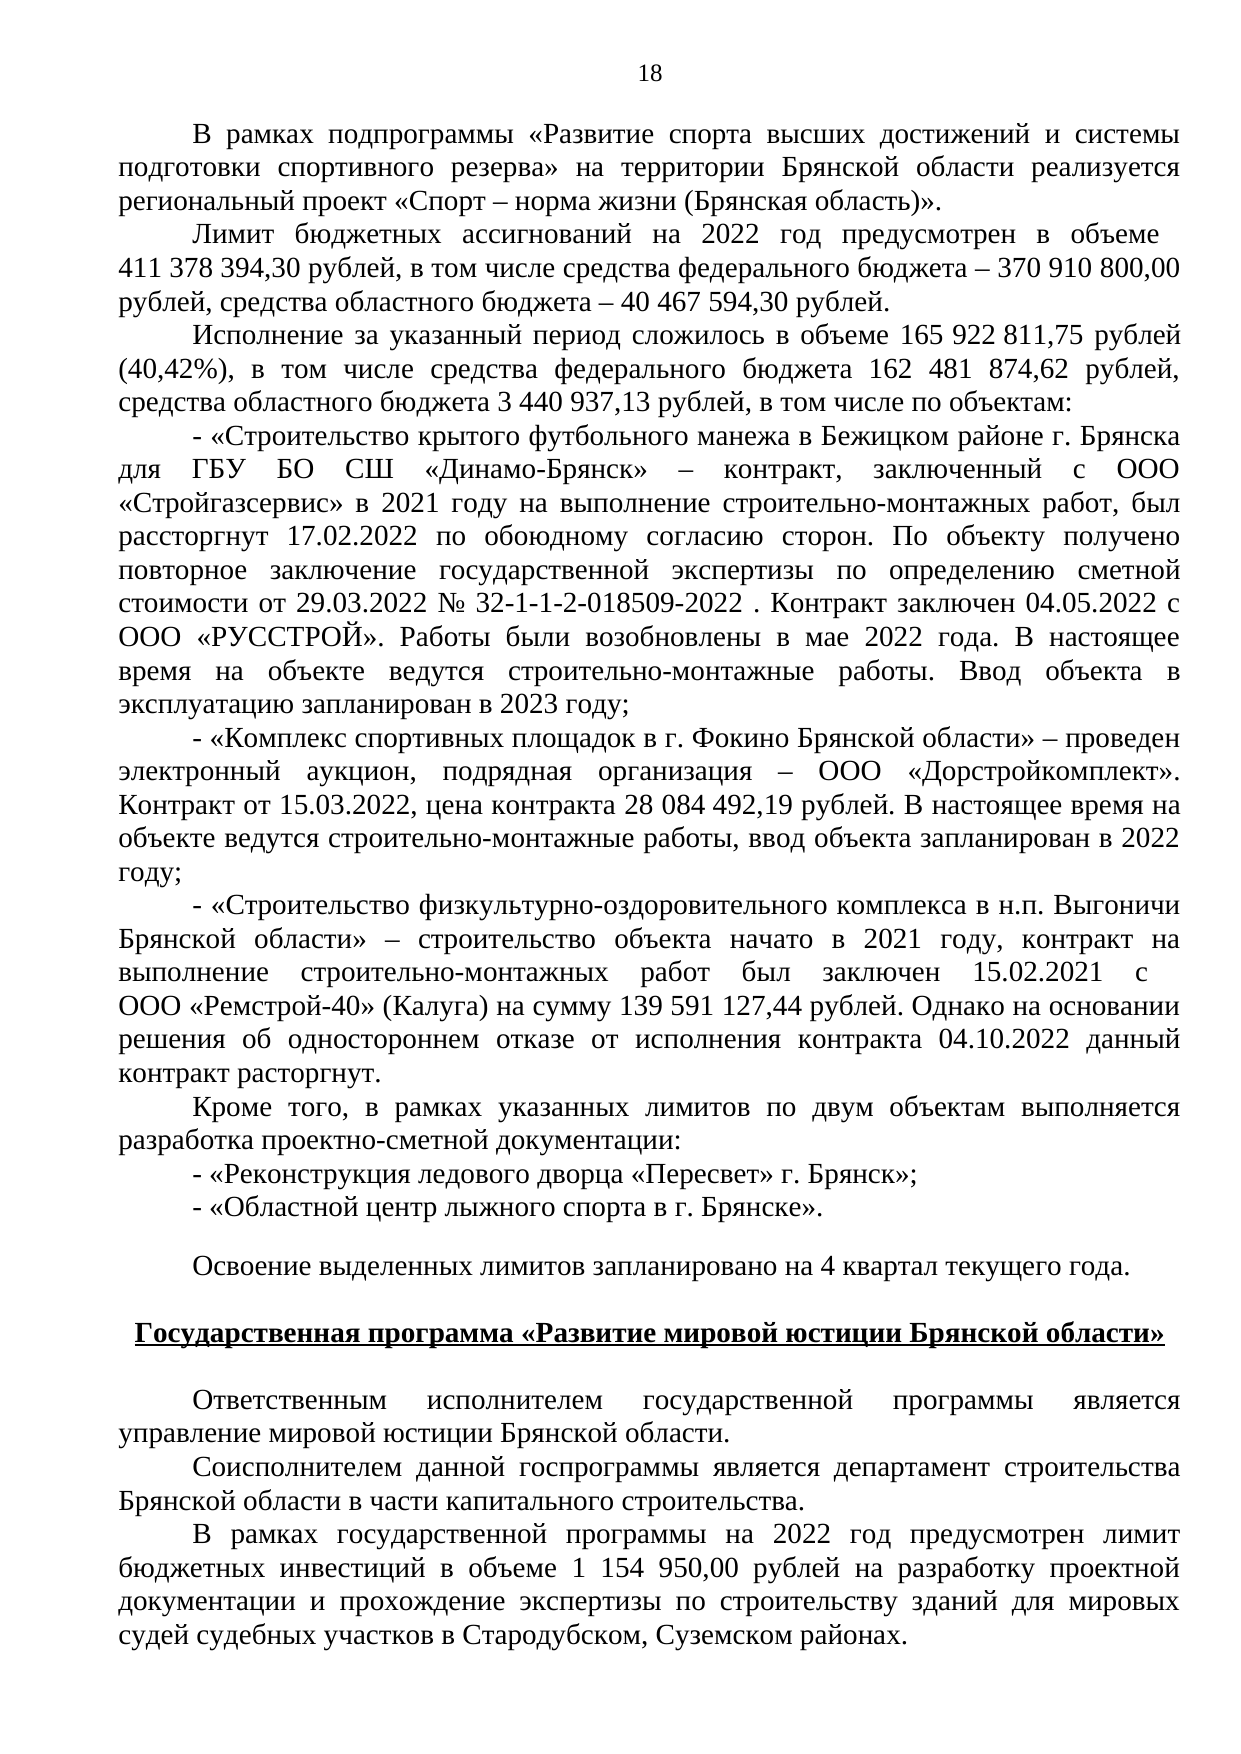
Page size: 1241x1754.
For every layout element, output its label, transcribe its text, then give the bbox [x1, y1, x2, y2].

text Государственная программа «Развитие мировой юстиции Брянской области» [118, 1315, 1181, 1348]
text В рамках подпрограммы «Развитие спорта высших достижений и системы подготовки спортивного резерва» на территории Брянской области реализуется региональный проект «Спорт – норма жизни (Брянская область)». [118, 116, 1181, 217]
text Освоение выделенных лимитов запланировано на 4 квартал текущего года. [118, 1248, 1181, 1281]
text - «Реконструкция ледового дворца «Пересвет» г. Брянск»; [118, 1156, 1181, 1189]
text - «Комплекс спортивных площадок в г. Фокино Брянской области» – проведен электронный аукцион, подрядная организация – ООО «Дорстройкомплект». Контракт от 15.03.2022, цена контракта 28 084 492,19 рублей. В настоящее время на объекте ведутся строительно-монтажные работы, ввод объекта запланирован в 2022 году; [118, 720, 1181, 887]
text Ответственным исполнителем государственной программы является управление мировой юстиции Брянской области. [118, 1382, 1181, 1449]
text В рамках государственной программы на 2022 год предусмотрен лимит бюджетных инвестиций в объеме 1 154 950,00 рублей на разработку проектной документации и прохождение экспертизы по строительству зданий для мировых судей судебных участков в Стародубском, Суземском районах. [118, 1516, 1181, 1650]
text Кроме того, в рамках указанных лимитов по двум объектам выполняется разработка проектно-сметной документации: [118, 1089, 1181, 1156]
text Лимит бюджетных ассигнований на 2022 год предусмотрен в объеме 411 378 394,30 рублей, в том числе средства федерального бюджета – 370 910 800,00 рублей, средства областного бюджета – 40 467 594,30 рублей. [118, 217, 1181, 317]
text - «Строительство физкультурно-оздоровительного комплекса в н.п. Выгоничи Брянской области» – строительство объекта начато в 2021 году, контракт на выполнение строительно-монтажных работ был заключен 15.02.2021 с ООО «Ремстрой-40» (Калуга) на сумму 139 591 127,44 рублей. Однако на основании решения об одностороннем отказе от исполнения контракта 04.10.2022 данный контракт расторгнут. [118, 887, 1181, 1089]
text Соисполнителем данной госпрограммы является департамент строительства Брянской области в части капитального строительства. [118, 1449, 1181, 1516]
text - «Областной центр лыжного спорта в г. Брянске». [118, 1189, 1181, 1223]
text - «Строительство крытого футбольного манежа в Бежицком районе г. Брянска для ГБУ БО СШ «Динамо-Брянск» – контракт, заключенный с ООО «Стройгазсервис» в 2021 году на выполнение строительно-монтажных работ, был рассторгнут 17.02.2022 по обоюдному согласию сторон. По объекту получено повторное заключение государственной экспертизы по определению сметной стоимости от 29.03.2022 № 32-1-1-2-018509-2022 . Контракт заключен 04.05.2022 с ООО «РУССТРОЙ». Работы были возобновлены в мае 2022 года. В настоящее время на объекте ведутся строительно-монтажные работы. Ввод объекта в эксплуатацию запланирован в 2023 году; [118, 418, 1181, 720]
text Исполнение за указанный период сложилось в объеме 165 922 811,75 рублей (40,42%), в том числе средства федерального бюджета 162 481 874,62 рублей, средства областного бюджета 3 440 937,13 рублей, в том числе по объектам: [118, 317, 1181, 418]
